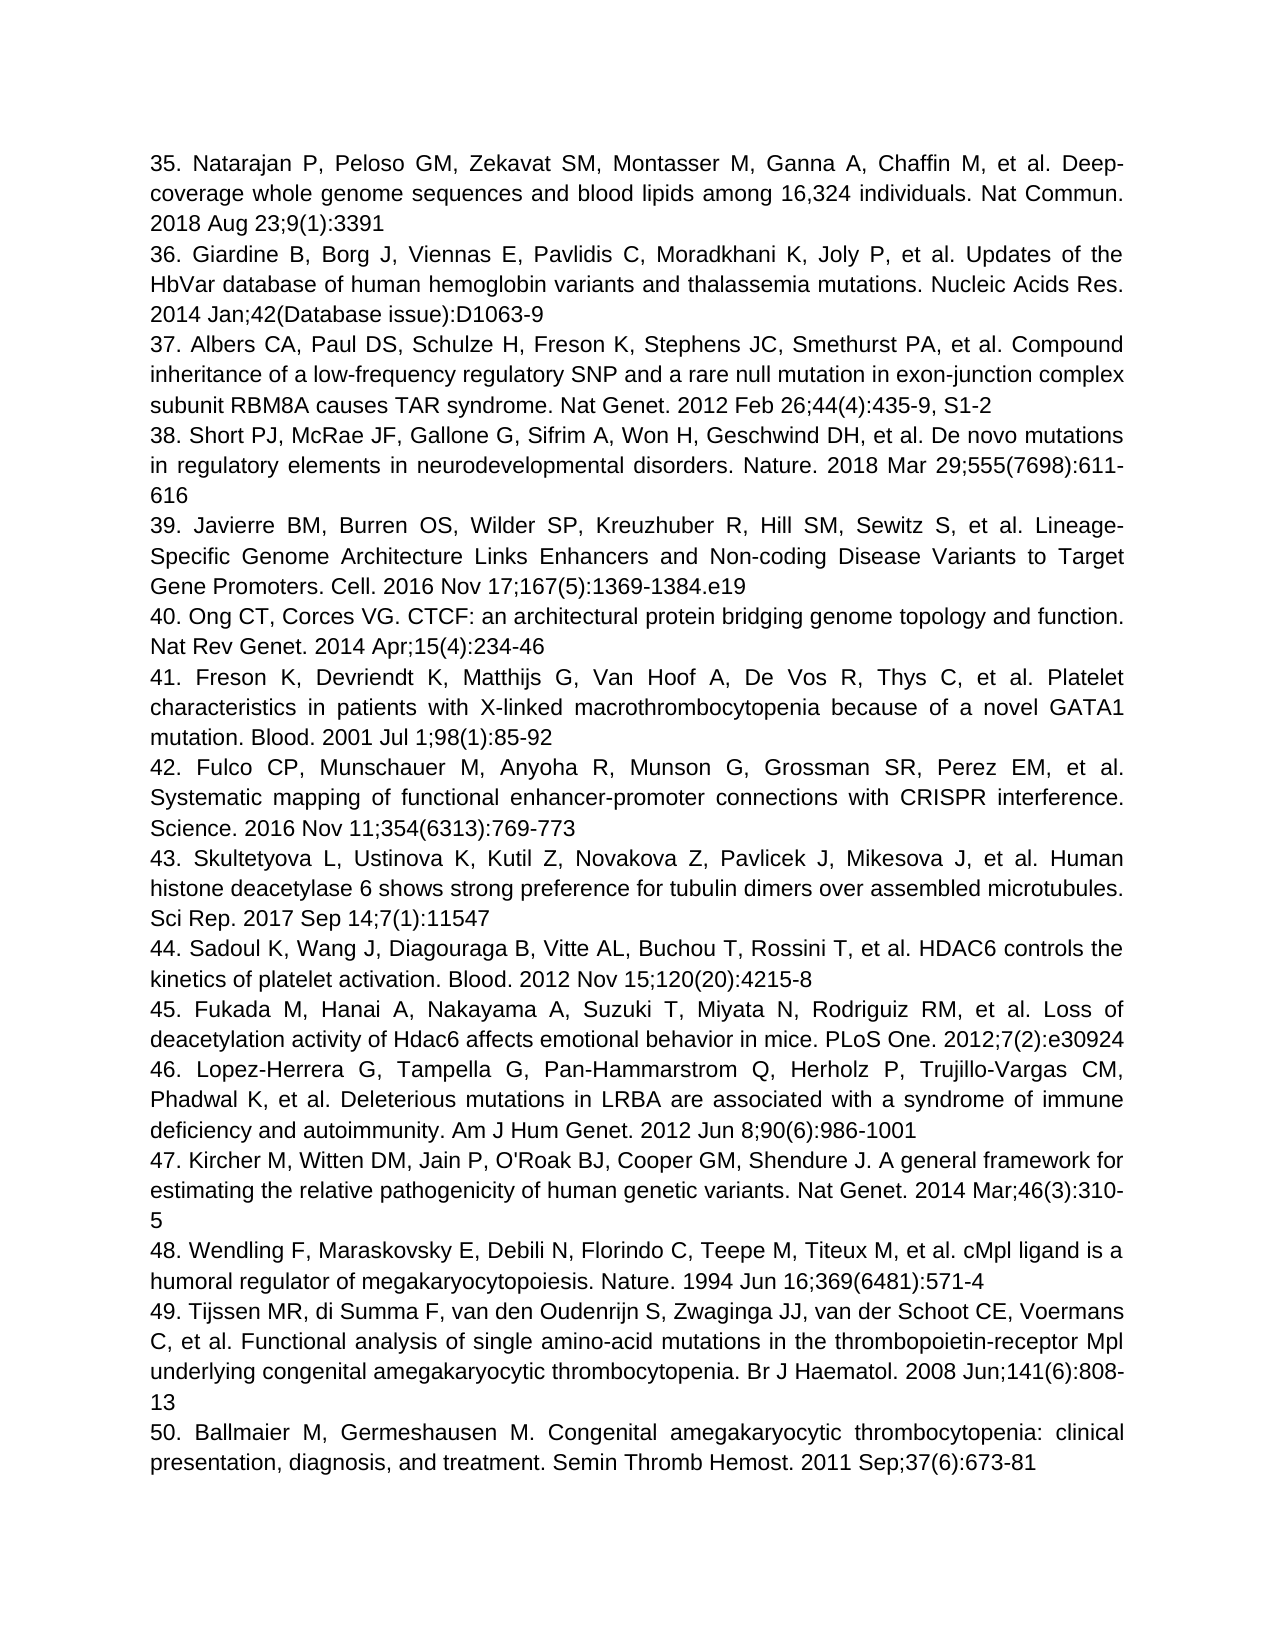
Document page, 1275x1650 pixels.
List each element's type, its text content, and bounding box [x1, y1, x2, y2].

text 39. Javierre BM, Burren OS, Wilder SP, Kreuzhuber R, Hill SM, Sewitz S, et al. Lineage-Specific Genome Architecture Links Enhancers and Non-coding Disease Variants to Target Gene Promoters. Cell. 2016 Nov 17;167(5):1369-1384.e19 [150, 512, 1125, 599]
text 35. Natarajan P, Peloso GM, Zekavat SM, Montasser M, Ganna A, Chaffin M, et al. Deep-coverage whole genome sequences and blood lipids among 16,324 individuals. Nat Commun. 2018 Aug 23;9(1):3391 [150, 150, 1125, 237]
text 47. Kircher M, Witten DM, Jain P, O'Roak BJ, Cooper GM, Shendure J. A general framework for estimating the relative pathogenicity of human genetic variants. Nat Genet. 2014 Mar;46(3):310-5 [150, 1147, 1125, 1234]
text 49. Tijssen MR, di Summa F, van den Oudenrijn S, Zwaginga JJ, van der Schoot CE, Voermans C, et al. Functional analysis of single amino-acid mutations in the thrombopoietin-receptor Mpl underlying congenital amegakaryocytic thrombocytopenia. Br J Haematol. 2008 Jun;141(6):808-13 [150, 1298, 1125, 1415]
text 40. Ong CT, Corces VG. CTCF: an architectural protein bridging genome topology and function. Nat Rev Genet. 2014 Apr;15(4):234-46 [150, 603, 1125, 660]
text 48. Wendling F, Maraskovsky E, Debili N, Florindo C, Teepe M, Titeux M, et al. cMpl ligand is a humoral regulator of megakaryocytopoiesis. Nature. 1994 Jun 16;369(6481):571-4 [150, 1237, 1125, 1294]
text 41. Freson K, Devriendt K, Matthijs G, Van Hoof A, De Vos R, Thys C, et al. Platelet characteristics in patients with X-linked macrothrombocytopenia because of a novel GATA1 mutation. Blood. 2001 Jul 1;98(1):85-92 [150, 663, 1125, 750]
text 38. Short PJ, McRae JF, Gallone G, Sifrim A, Won H, Geschwind DH, et al. De novo mutations in regulatory elements in neurodevelopmental disorders. Nature. 2018 Mar 29;555(7698):611-616 [150, 422, 1125, 509]
text 46. Lopez-Herrera G, Tampella G, Pan-Hammarstrom Q, Herholz P, Trujillo-Vargas CM, Phadwal K, et al. Deleterious mutations in LRBA are associated with a syndrome of immune deficiency and autoimmunity. Am J Hum Genet. 2012 Jun 8;90(6):986-1001 [150, 1056, 1125, 1143]
text 50. Ballmaier M, Germeshausen M. Congenital amegakaryocytic thrombocytopenia: clinical presentation, diagnosis, and treatment. Semin Thromb Hemost. 2011 Sep;37(6):673-81 [150, 1419, 1125, 1475]
text 42. Fulco CP, Munschauer M, Anyoha R, Munson G, Grossman SR, Perez EM, et al. Systematic mapping of functional enhancer-promoter connections with CRISPR interference. Science. 2016 Nov 11;354(6313):769-773 [150, 754, 1125, 841]
text 37. Albers CA, Paul DS, Schulze H, Freson K, Stephens JC, Smethurst PA, et al. Compound inheritance of a low-frequency regulatory SNP and a rare null mutation in exon-junction complex subunit RBM8A causes TAR syndrome. Nat Genet. 2012 Feb 26;44(4):435-9, S1-2 [150, 331, 1125, 418]
text 45. Fukada M, Hanai A, Nakayama A, Suzuki T, Miyata N, Rodriguiz RM, et al. Loss of deacetylation activity of Hdac6 affects emotional behavior in mice. PLoS One. 2012;7(2):e30924 [150, 996, 1125, 1052]
text 43. Skultetyova L, Ustinova K, Kutil Z, Novakova Z, Pavlicek J, Mikesova J, et al. Human histone deacetylase 6 shows strong preference for tubulin dimers over assembled microtubules. Sci Rep. 2017 Sep 14;7(1):11547 [150, 845, 1125, 932]
text 44. Sadoul K, Wang J, Diagouraga B, Vitte AL, Buchou T, Rossini T, et al. HDAC6 controls the kinetics of platelet activation. Blood. 2012 Nov 15;120(20):4215-8 [150, 935, 1125, 992]
text 36. Giardine B, Borg J, Viennas E, Pavlidis C, Moradkhani K, Joly P, et al. Updates of the HbVar database of human hemoglobin variants and thalassemia mutations. Nucleic Acids Res. 2014 Jan;42(Database issue):D1063-9 [150, 241, 1125, 327]
